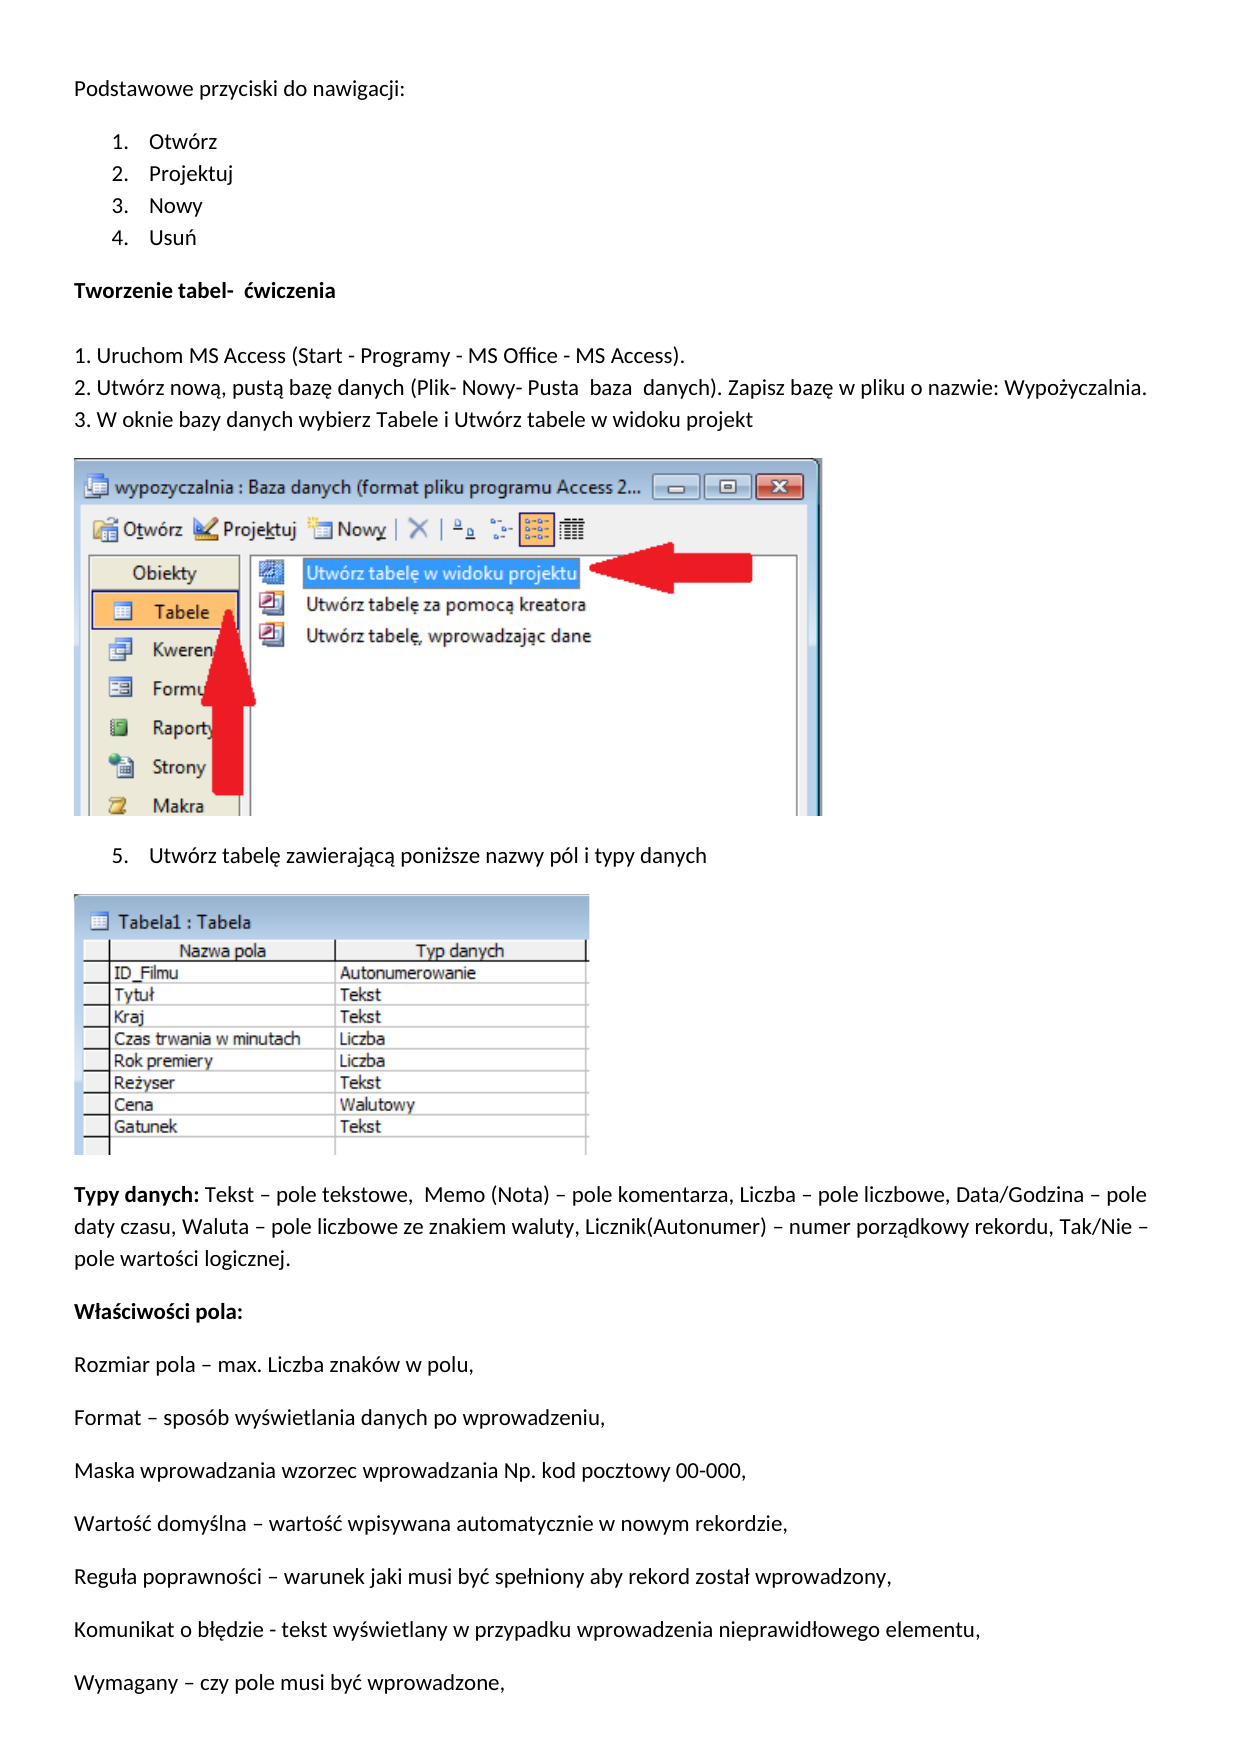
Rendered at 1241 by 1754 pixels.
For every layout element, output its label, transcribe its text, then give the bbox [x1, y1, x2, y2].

list Nowy [111, 191, 1167, 219]
text Tworzenie tabel- ćwiczenia 1. Uruchom MS Access (Start - Programy - MS Office - MS Access). 2. Utwórz nową, pustą bazę danych (Plik- Nowy- Pusta baza danych). Zapisz bazę w pliku o nazwie: Wypożyczalnia. 3. W oknie bazy danych wybierz Tabele i Utwórz tabele w widoku projekt [74, 276, 1167, 433]
picture [73, 894, 590, 1155]
list Utwórz tabelę zawierającą poniższe nazwy pól i typy danych [111, 841, 1167, 869]
text Podstawowe przyciski do nawigacji: [74, 74, 1167, 102]
list Projektuj [111, 159, 1167, 187]
text Rozmiar pola – max. Liczba znaków w polu, [74, 1350, 1167, 1378]
text Wartość domyślna – wartość wpisywana automatycznie w nowym rekordzie, [74, 1509, 1167, 1537]
picture [73, 458, 823, 816]
text Komunikat o błędzie - tekst wyświetlany w przypadku wprowadzenia nieprawidłowego elementu, [74, 1616, 1167, 1643]
text Typy danych: Tekst – pole tekstowe, Memo (Nota) – pole komentarza, Liczba – pole liczbowe, Data/Godzina – pole daty czasu, Waluta – pole liczbowe ze znakiem waluty, Licznik(Autonumer) – numer porządkowy rekordu, Tak/Nie – pole wartości logicznej. [74, 1180, 1167, 1272]
text Format – sposób wyświetlania danych po wprowadzeniu, [74, 1403, 1167, 1431]
text Właściwości pola: [74, 1297, 1167, 1325]
text Reguła poprawności – warunek jaki musi być spełniony aby rekord został wprowadzony, [74, 1562, 1167, 1591]
list Usuń [111, 223, 1167, 251]
list Otwórz [111, 127, 1167, 155]
text Wymagany – czy pole musi być wprowadzone, [74, 1668, 1167, 1697]
text Maska wprowadzania wzorzec wprowadzania Np. kod pocztowy 00-000, [74, 1456, 1167, 1484]
